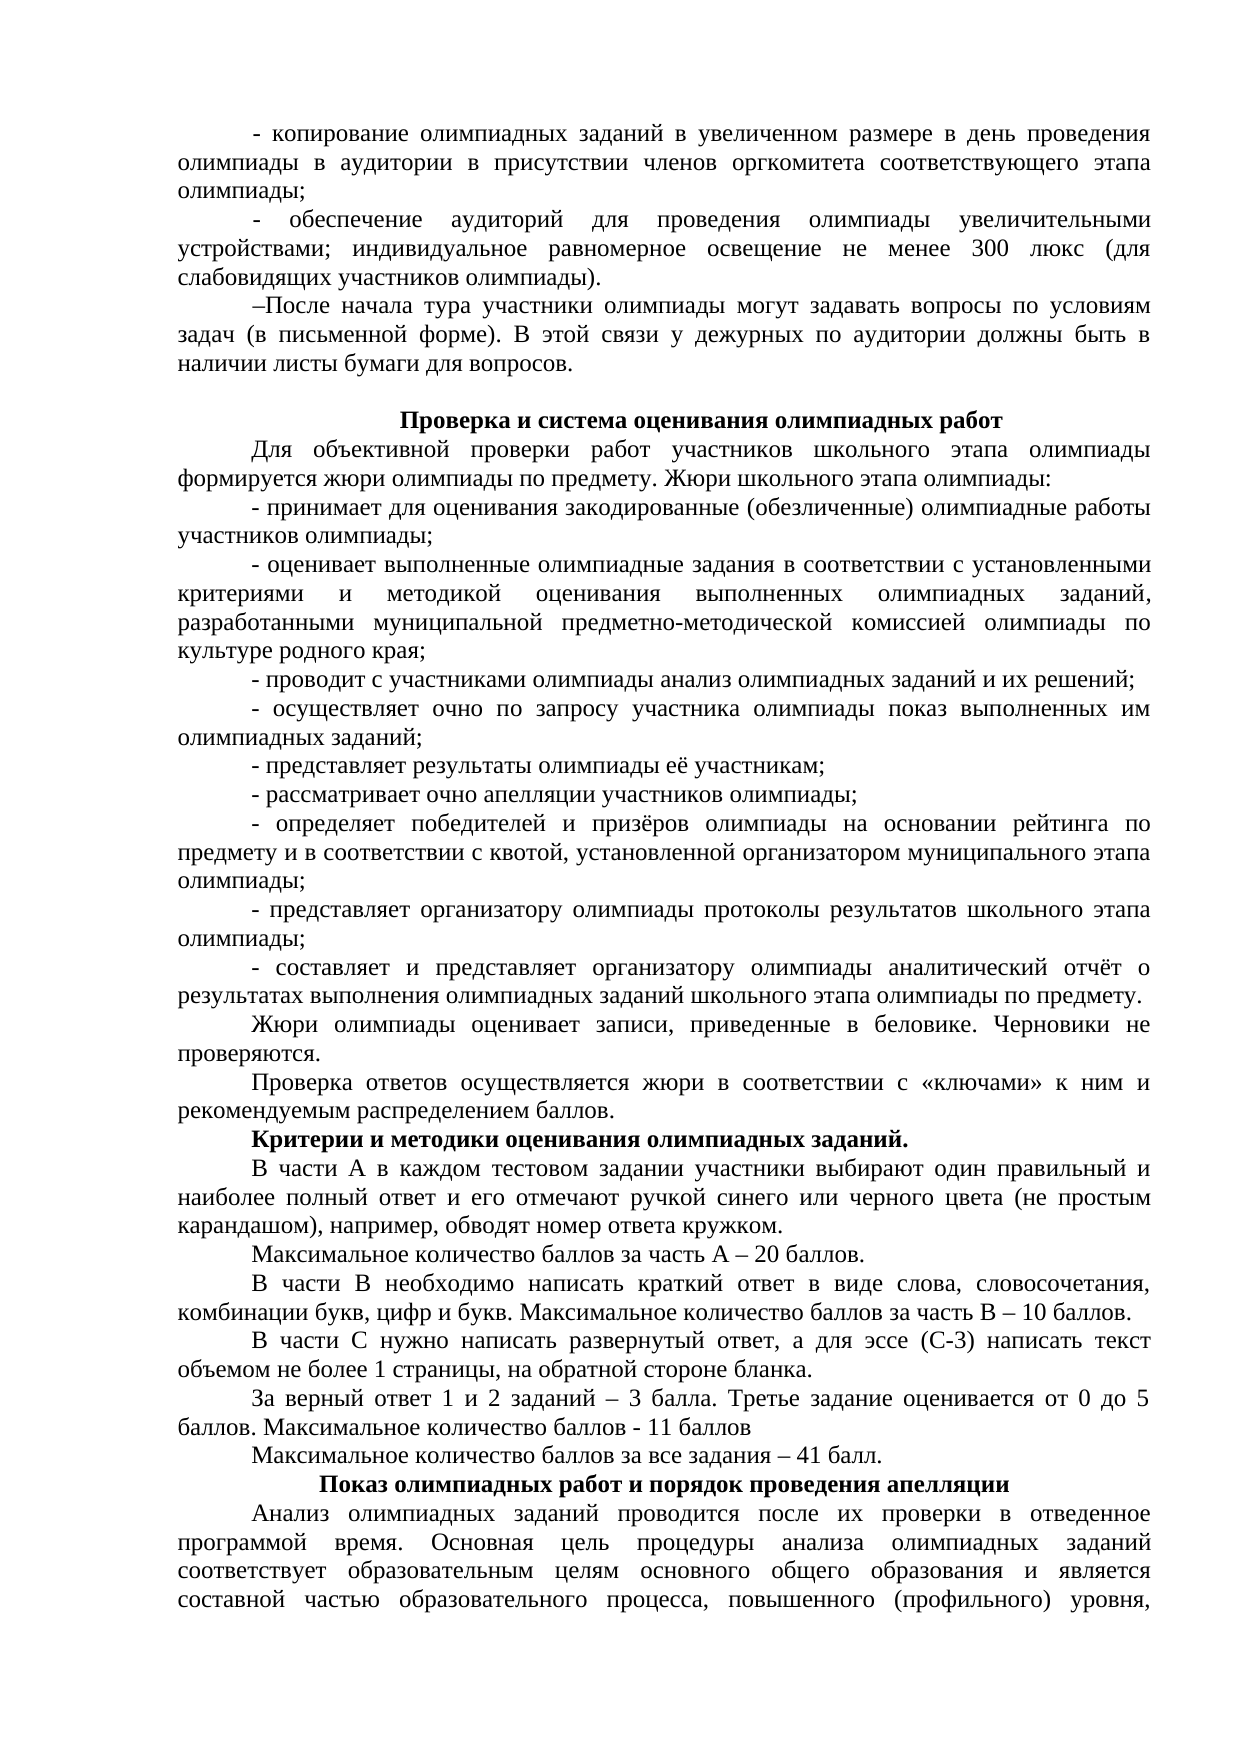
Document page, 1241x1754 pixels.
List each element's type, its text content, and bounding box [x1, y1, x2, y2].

text - обеспечение аудиторий для проведения олимпиады увеличительными устройствами; индивидуальное равномерное освещение не менее 300 люкс (для слабовидящих участников олимпиады). [177, 204, 1152, 291]
text Максимальное количество баллов за все задания – 41 балл. [177, 1441, 1152, 1469]
text - принимает для оценивания закодированные (обезличенные) олимпиадные работы участников олимпиады; [177, 492, 1152, 549]
text В части С нужно написать развернутый ответ, а для эссе (С-3) написать текст объемом не более 1 страницы, на обратной стороне бланка. [177, 1326, 1152, 1383]
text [177, 1498, 1152, 1613]
text - рассматривает очно апелляции участников олимпиады; [177, 779, 1152, 808]
text - определяет победителей и призёров олимпиады на основании рейтинга по предмету и в соответствии с квотой, установленной организатором муниципального этапа олимпиады; [177, 808, 1152, 894]
text –После начала тура участники олимпиады могут задавать вопросы по условиям задач (в письменной форме). В этой связи у дежурных по аудитории должны быть в наличии листы бумаги для вопросов. [177, 291, 1152, 377]
text Максимальное количество баллов за часть А – 20 баллов. [177, 1239, 1152, 1268]
text Проверка и система оценивания олимпиадных работ [177, 406, 1152, 434]
text - оценивает выполненные олимпиадные задания в соответствии с установленными критериями и методикой оценивания выполненных олимпиадных заданий, разработанными муниципальной предметно-методической комиссией олимпиады по культуре родного края; [177, 549, 1152, 664]
text За верный ответ 1 и 2 заданий – 3 балла. Третье задание оценивается от 0 до 5 баллов. Максимальное количество баллов - 11 баллов [177, 1383, 1152, 1441]
text - представляет организатору олимпиады протоколы результатов школьного этапа олимпиады; [177, 894, 1152, 952]
text В части А в каждом тестовом задании участники выбирают один правильный и наиболее полный ответ и его отмечают ручкой синего или черного цвета (не простым карандашом), например, обводят номер ответа кружком. [177, 1153, 1152, 1239]
text - составляет и представляет организатору олимпиады аналитический отчёт о результатах выполнения олимпиадных заданий школьного этапа олимпиады по предмету. [177, 952, 1152, 1009]
text Показ олимпиадных работ и порядок проведения апелляции [177, 1469, 1152, 1498]
text Проверка ответов осуществляется жюри в соответствии с «ключами» к ним и рекомендуемым распределением баллов. [177, 1067, 1152, 1124]
text Жюри олимпиады оценивает записи, приведенные в беловике. Черновики не проверяются. [177, 1009, 1152, 1067]
text - осуществляет очно по запросу участника олимпиады показ выполненных им олимпиадных заданий; [177, 693, 1152, 751]
text - проводит с участниками олимпиады анализ олимпиадных заданий и их решений; [177, 664, 1152, 693]
text В части В необходимо написать краткий ответ в виде слова, словосочетания, комбинации букв, цифр и букв. Максимальное количество баллов за часть В – 10 баллов. [177, 1268, 1152, 1326]
text Для объективной проверки работ участников школьного этапа олимпиады формируется жюри олимпиады по предмету. Жюри школьного этапа олимпиады: [177, 434, 1152, 492]
text - копирование олимпиадных заданий в увеличенном размере в день проведения олимпиады в аудитории в присутствии членов оргкомитета соответствующего этапа олимпиады; [177, 118, 1152, 204]
text Критерии и методики оценивания олимпиадных заданий. [177, 1124, 1152, 1153]
text - представляет результаты олимпиады её участникам; [177, 751, 1152, 779]
